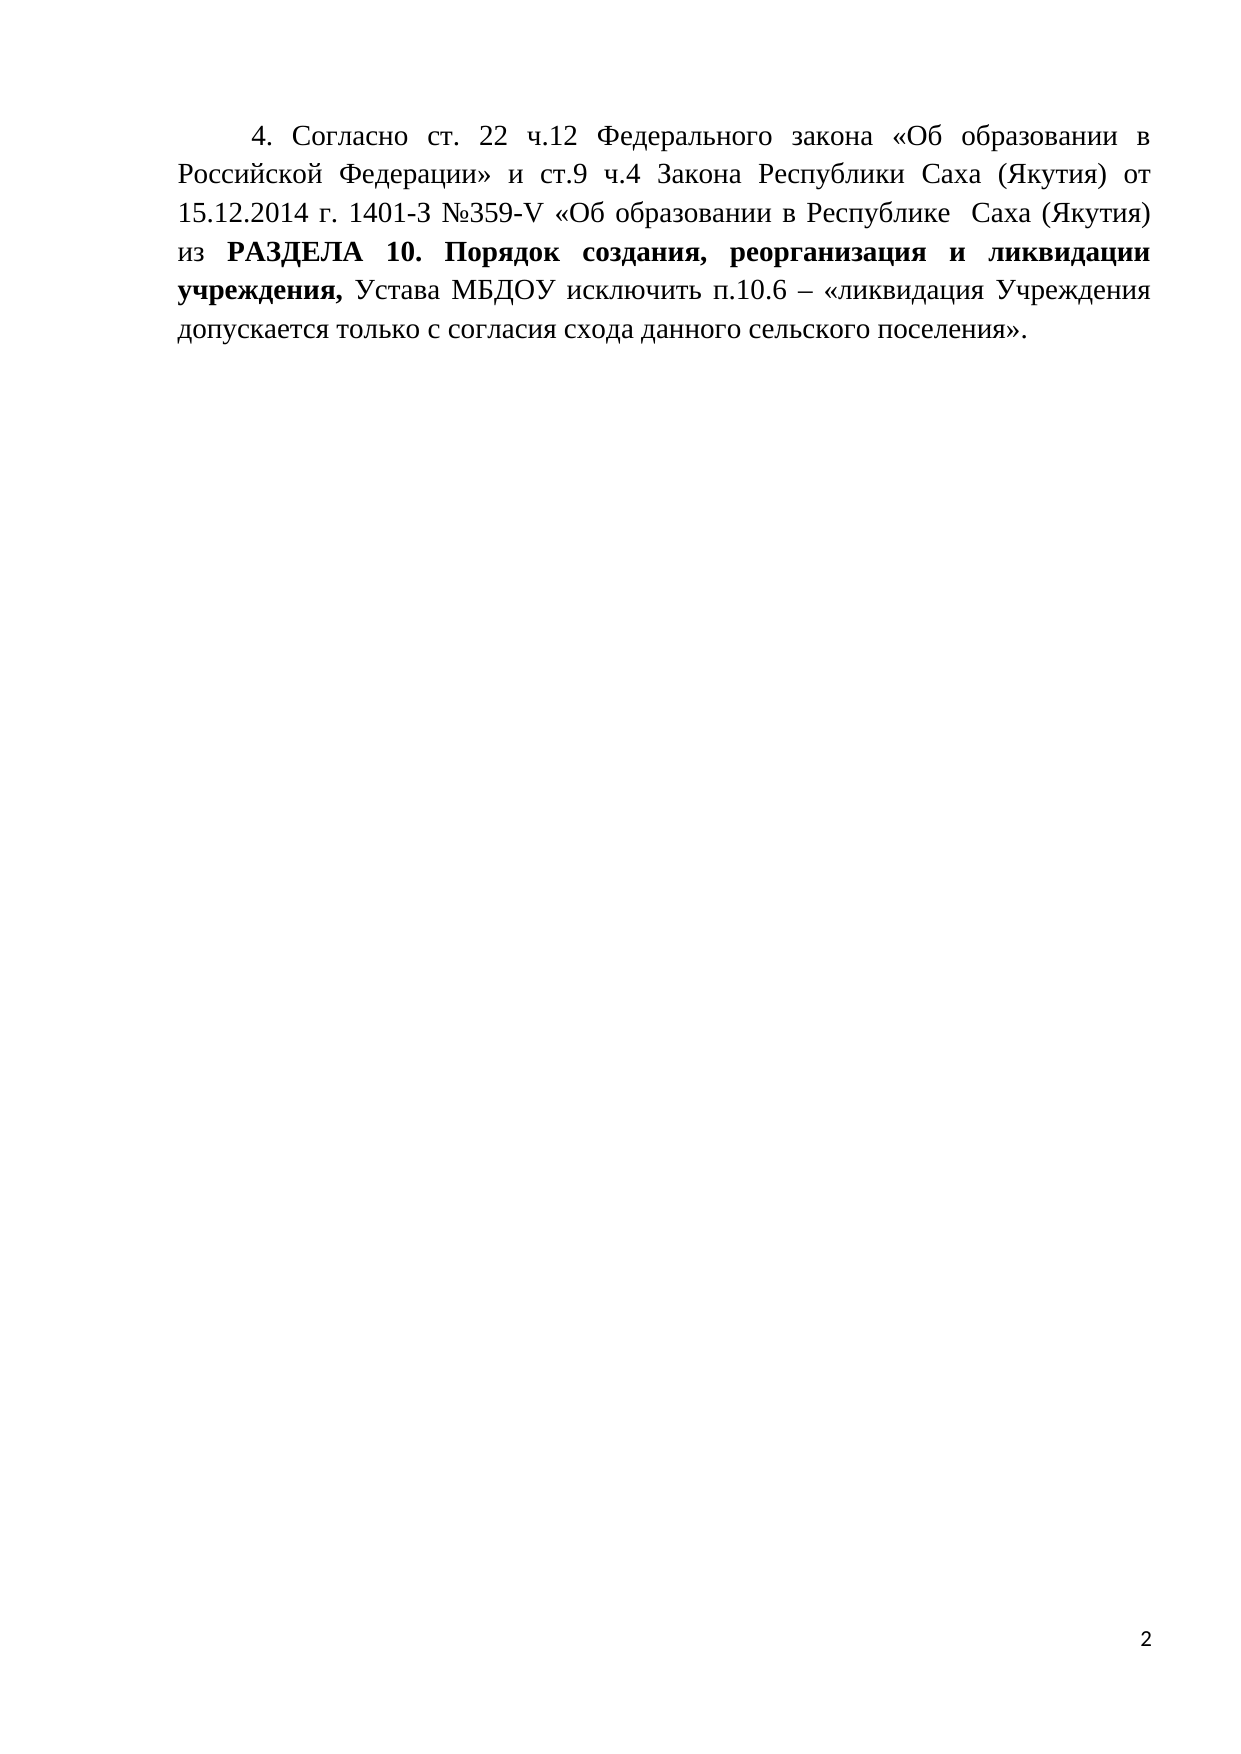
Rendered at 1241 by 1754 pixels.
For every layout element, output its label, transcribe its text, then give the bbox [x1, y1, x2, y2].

text 4. Согласно ст. 22 ч.12 Федерального закона «Об образовании в Российской Федерации» и ст.9 ч.4 Закона Республики Саха (Якутия) от 15.12.2014 г. 1401-З №359-V «Об образовании в Республике Саха (Якутия) из РАЗДЕЛА 10. Порядок создания, реорганизация и ликвидации учреждения, Устава МБДОУ исключить п.10.6 – «ликвидация Учреждения допускается только с согласия схода данного сельского поселения». [177, 118, 1152, 344]
